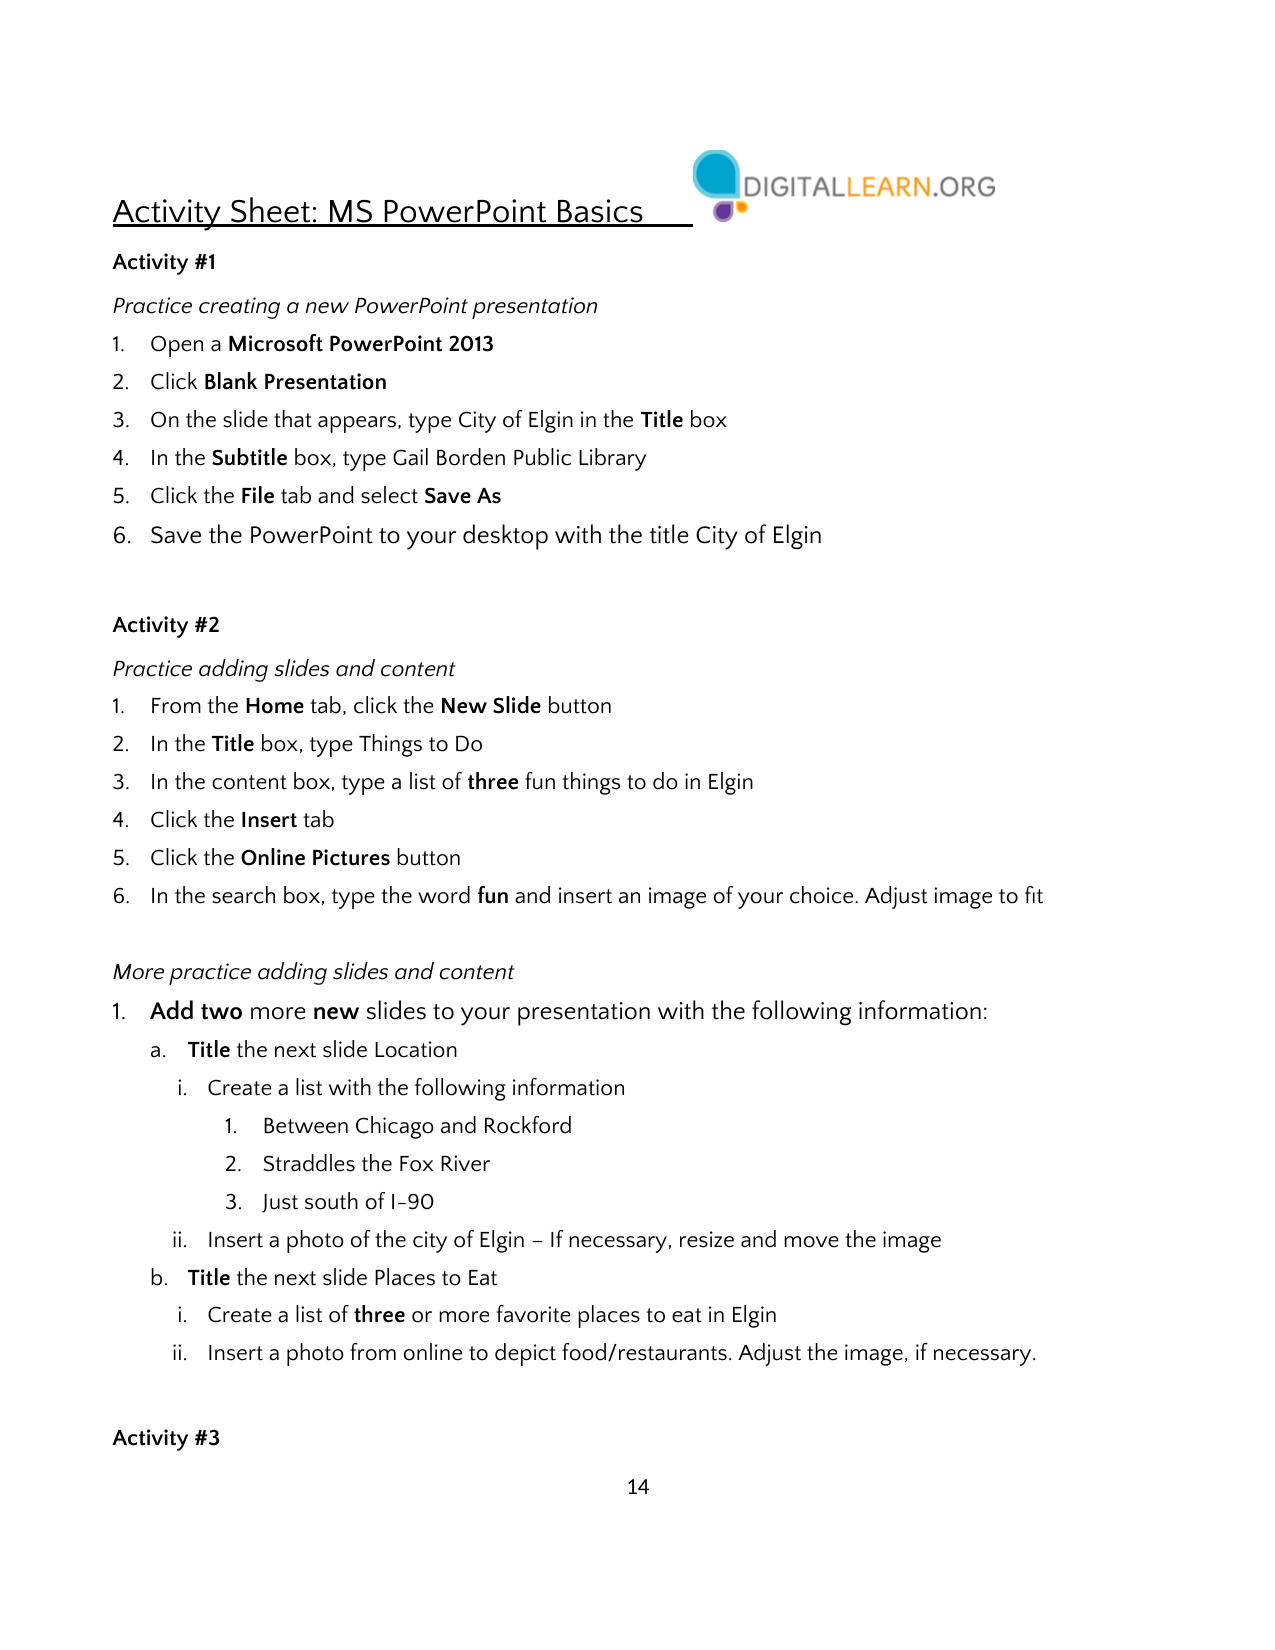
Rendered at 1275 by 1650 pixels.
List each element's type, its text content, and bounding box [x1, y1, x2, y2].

list Click the File tab and select Save As [112, 484, 1162, 509]
list Click the Insert tab [112, 808, 1162, 834]
list Just south of I-90 [225, 1190, 1162, 1215]
list Open a Microsoft PowerPoint 2013 [112, 332, 1162, 358]
text More practice adding slides and content [112, 960, 1162, 985]
list Insert a photo from online to depict food/restaurants. Adjust the image, if necessary. [187, 1341, 1162, 1367]
list Add two more new slides to your presentation with the following information: [112, 998, 1162, 1026]
list Create a list of three or more favorite places to eat in Elgin [187, 1303, 1162, 1329]
list Between Chicago and Rockford [225, 1114, 1162, 1139]
list From the Home tab, click the New Slide button [112, 694, 1162, 720]
list Save the PowerPoint to your desktop with the title City of Elgin [112, 522, 1162, 549]
text Activity #2 [112, 612, 1162, 638]
list In the content box, type a list of three fun things to do in Elgin [112, 770, 1162, 796]
list Insert a photo of the city of Elgin – If necessary, resize and move the image [187, 1228, 1162, 1253]
list In the search box, type the word fun and insert an image of your choice. Adjust image to fit [112, 884, 1162, 909]
list In the Title box, type Things to Do [112, 732, 1162, 758]
list In the Subtitle box, type Gail Borden Public Library [112, 446, 1162, 471]
text Activity #3 [112, 1426, 1162, 1452]
text Practice adding slides and content [112, 657, 1162, 682]
list Click the Online Pictures button [112, 846, 1162, 872]
list Click Blank Presentation [112, 370, 1162, 396]
list Straddles the Fox River [225, 1152, 1162, 1177]
picture [692, 150, 995, 222]
list On the slide that appears, type City of Elgin in the Title box [112, 408, 1162, 433]
list Title the next slide Location [150, 1038, 1162, 1063]
text Practice creating a new PowerPoint presentation [112, 294, 1162, 320]
list Create a list with the following information [187, 1076, 1162, 1101]
text Activity #1 [112, 250, 1162, 276]
list Title the next slide Places to Eat [150, 1266, 1162, 1291]
